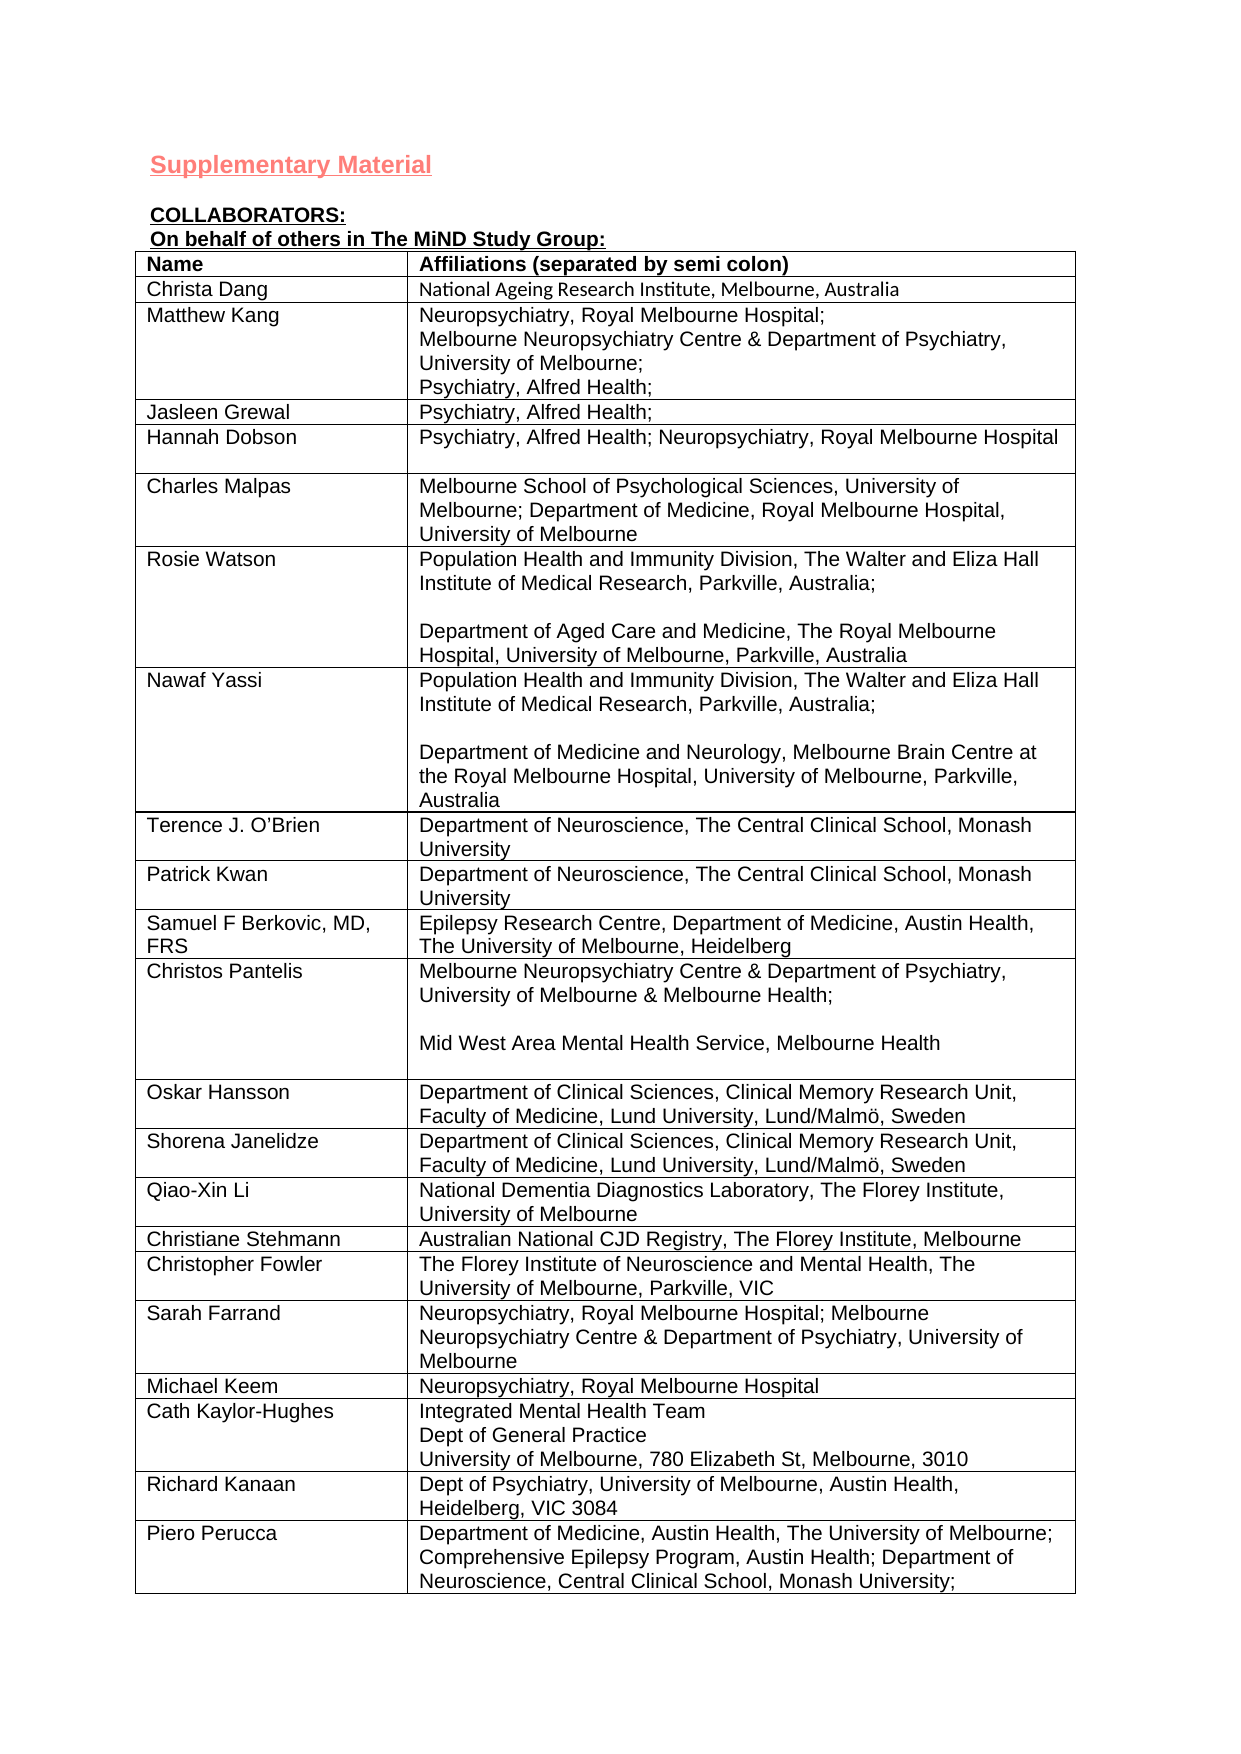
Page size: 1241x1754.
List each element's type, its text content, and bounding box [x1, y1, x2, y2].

table_cell Terence J. O’Brien [136, 813, 407, 860]
table_cell Christopher Fowler [136, 1252, 407, 1300]
table_cell National Dementia Diagnostics Laboratory, The Florey Institute, University of Melbourne [408, 1178, 1075, 1226]
table_cell The Florey Institute of Neuroscience and Mental Health, The University of Melbourne, Parkville, VIC [408, 1252, 1075, 1300]
table_cell Richard Kanaan [136, 1472, 407, 1520]
table_cell Shorena Janelidze [136, 1129, 407, 1177]
table_cell Integrated Mental Health Team Dept of General Practice University of Melbourne, 780 Elizabeth St, Melbourne, 3010 [408, 1399, 1075, 1471]
table_cell Department of Clinical Sciences, Clinical Memory Research Unit, Faculty of Medicine, Lund University, Lund/Malmö, Sweden [408, 1080, 1075, 1128]
table_cell Sarah Farrand [136, 1301, 407, 1373]
table_cell Christa Dang [136, 277, 407, 302]
table_cell Psychiatry, Alfred Health; Neuropsychiatry, Royal Melbourne Hospital [408, 425, 1075, 473]
table_cell Melbourne School of Psychological Sciences, University of Melbourne; Department of Medicine, Royal Melbourne Hospital, University of Melbourne [408, 474, 1075, 546]
table_cell Population Health and Immunity Division, The Walter and Eliza Hall Institute of Medical Research, Parkville, Australia; Department of Aged Care and Medicine, The Royal Melbourne Hospital, University of Melbourne, Parkville, Australia [408, 547, 1075, 667]
table_cell Neuropsychiatry, Royal Melbourne Hospital; Melbourne Neuropsychiatry Centre & Department of Psychiatry, University of Melbourne; Psychiatry, Alfred Health; [408, 303, 1075, 399]
table_cell Oskar Hansson [136, 1080, 407, 1128]
table_cell Samuel F Berkovic, MD, FRS [136, 910, 407, 958]
table_cell Charles Malpas [136, 474, 407, 546]
table_cell Hannah Dobson [136, 425, 407, 473]
table_cell Nawaf Yassi [136, 668, 407, 811]
table_cell Rosie Watson [136, 547, 407, 667]
subtitle Supplementary Material [150, 150, 1090, 179]
table_cell Michael Keem [136, 1374, 407, 1398]
table_cell Christos Pantelis [136, 959, 407, 1079]
table_cell National Ageing Research Institute, Melbourne, Australia [408, 277, 1075, 302]
table_cell Department of Clinical Sciences, Clinical Memory Research Unit, Faculty of Medicine, Lund University, Lund/Malmö, Sweden [408, 1129, 1075, 1177]
table_cell Psychiatry, Alfred Health; [408, 400, 1075, 424]
table_header Affiliations (separated by semi colon) [408, 252, 1075, 276]
table_cell Epilepsy Research Centre, Department of Medicine, Austin Health, The University of Melbourne, Heidelberg [408, 910, 1075, 958]
table_cell Australian National CJD Registry, The Florey Institute, Melbourne [408, 1227, 1075, 1251]
table_cell Piero Perucca [136, 1521, 407, 1593]
table_cell Population Health and Immunity Division, The Walter and Eliza Hall Institute of Medical Research, Parkville, Australia; Department of Medicine and Neurology, Melbourne Brain Centre at the Royal Melbourne Hospital, University of Melbourne, Parkville, Australia [408, 668, 1075, 811]
table_cell Cath Kaylor-Hughes [136, 1399, 407, 1471]
table_cell Dept of Psychiatry, University of Melbourne, Austin Health, Heidelberg, VIC 3084 [408, 1472, 1075, 1520]
text COLLABORATORS: [150, 203, 1090, 227]
table_cell Matthew Kang [136, 303, 407, 399]
table_cell Christiane Stehmann [136, 1227, 407, 1251]
table_cell Neuropsychiatry, Royal Melbourne Hospital; Melbourne Neuropsychiatry Centre & Department of Psychiatry, University of Melbourne [408, 1301, 1075, 1373]
table_cell Jasleen Grewal [136, 400, 407, 424]
text On behalf of others in The MiND Study Group: [150, 227, 1090, 251]
table_cell Qiao-Xin Li [136, 1178, 407, 1226]
table_cell Patrick Kwan [136, 861, 407, 909]
table_cell Melbourne Neuropsychiatry Centre & Department of Psychiatry, University of Melbourne & Melbourne Health; Mid West Area Mental Health Service, Melbourne Health [408, 959, 1075, 1079]
table_cell Department of Neuroscience, The Central Clinical School, Monash University [408, 861, 1075, 909]
table_cell Neuropsychiatry, Royal Melbourne Hospital [408, 1374, 1075, 1398]
table_header Name [136, 252, 407, 276]
table_cell Department of Neuroscience, The Central Clinical School, Monash University [408, 813, 1075, 860]
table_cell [408, 1521, 1075, 1593]
